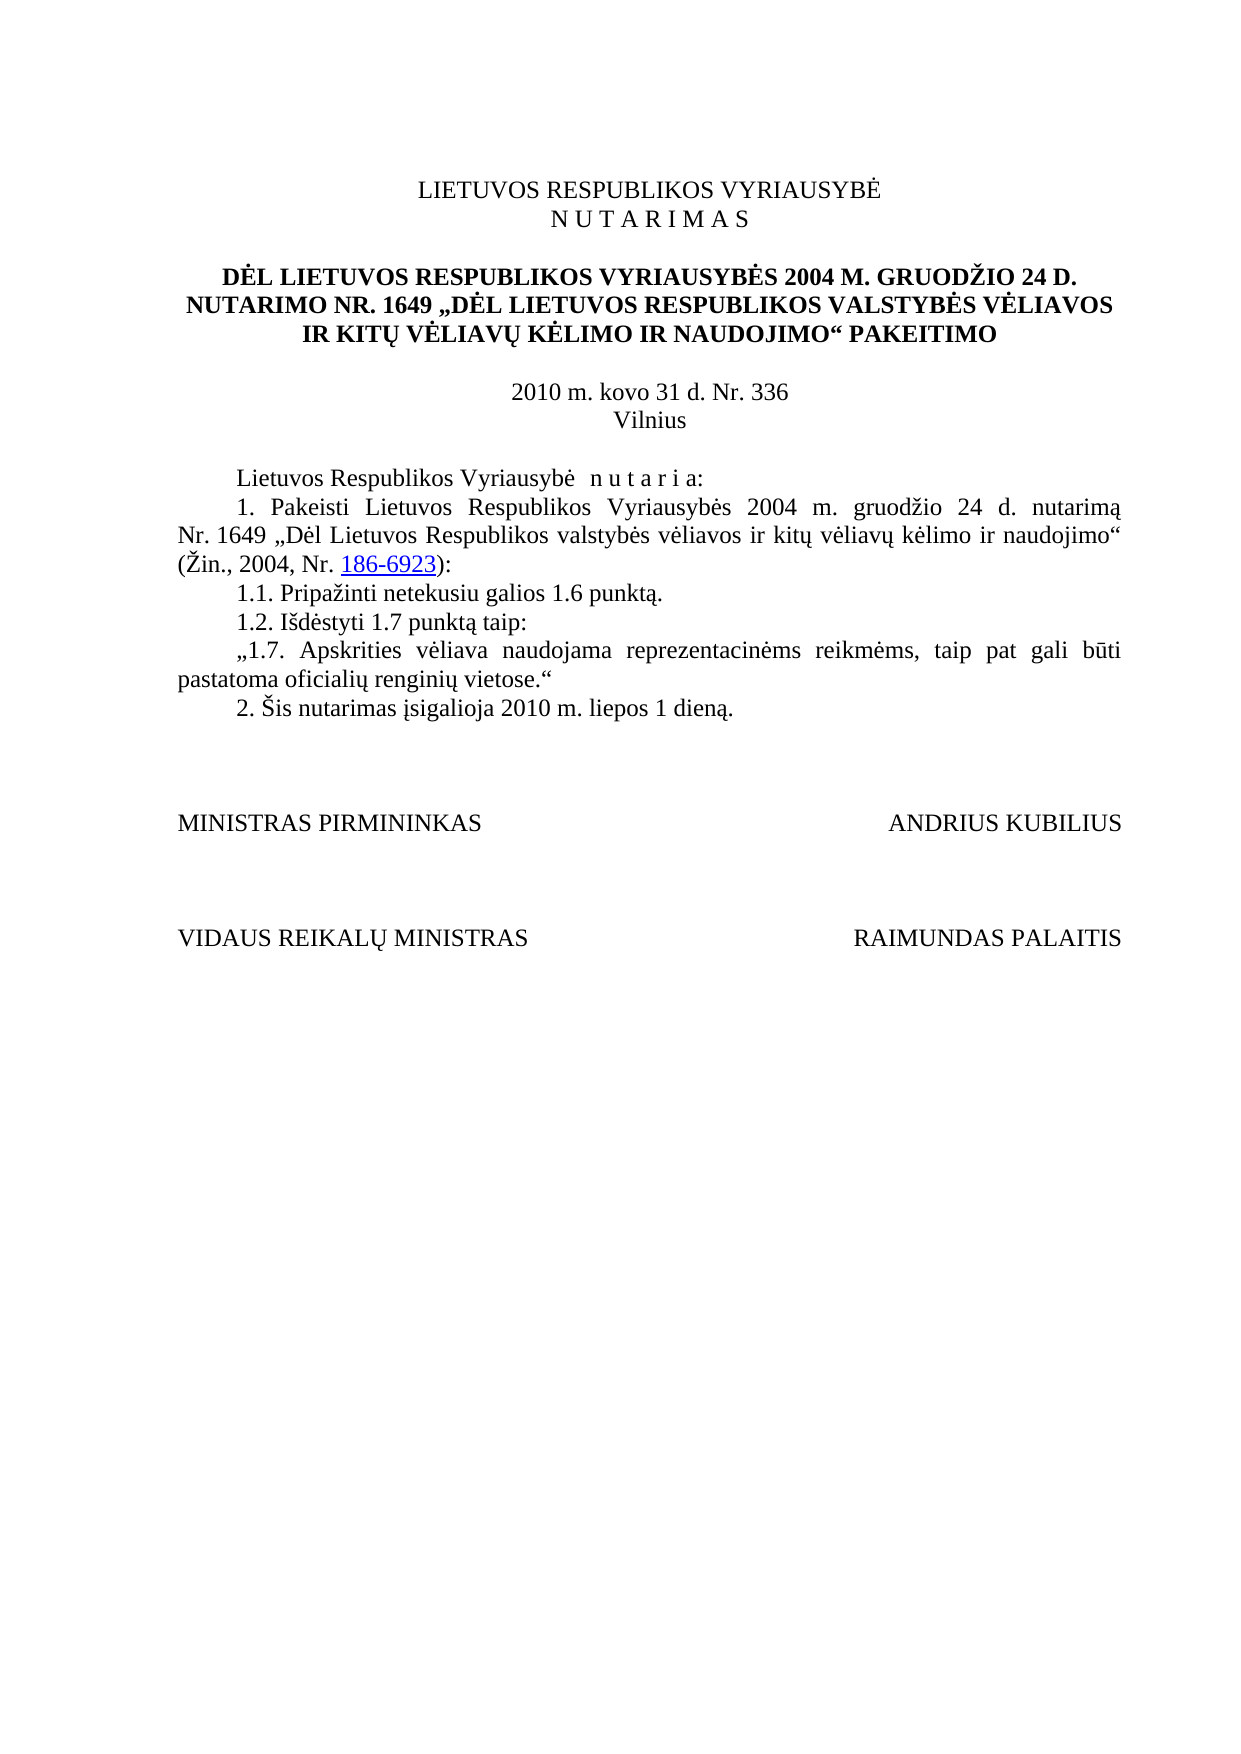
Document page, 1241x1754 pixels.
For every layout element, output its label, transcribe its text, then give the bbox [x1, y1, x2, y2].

text 1. Pakeisti Lietuvos Respublikos Vyriausybės 2004 m. gruodžio 24 d. nutarimą Nr. 1649 „Dėl Lietuvos Respublikos valstybės vėliavos ir kitų vėliavų kėlimo ir naudojimo“ (Žin., 2004, Nr. 186-6923): [177, 492, 1122, 578]
text Lietuvos Respublikos Vyriausybė nutaria: [177, 463, 1122, 492]
text MINISTRAS PIRMININKAS ANDRIUS KUBILIUS [177, 808, 1122, 837]
text „1.7. Apskrities vėliava naudojama reprezentacinėms reikmėms, taip pat gali būti pastatoma oficialių renginių vietose.“ [177, 636, 1122, 693]
text 1.1. Pripažinti netekusiu galios 1.6 punktą. [177, 578, 1122, 607]
text Lietuvos Respublikos Vyriausybė [177, 176, 1122, 204]
text VIDAUS REIKALŲ MINISTRAS RAIMUNDAS PALAITIS [177, 923, 1122, 952]
text DĖL LIETUVOS RESPUBLIKOS VYRIAUSYBĖS 2004 M. GRUODŽIO 24 D. NUTARIMO NR. 1649 „DĖL LIETUVOS RESPUBLIKOS VALSTYBĖS VĖLIAVOS IR KITŲ VĖLIAVŲ KĖLIMO IR NAUDOJIMO“ PAKEITIMO [177, 262, 1122, 348]
text 2010 m. kovo 31 d. Nr. 336 [177, 377, 1122, 406]
text Vilnius [177, 406, 1122, 434]
text 2. Šis nutarimas įsigalioja 2010 m. liepos 1 dieną. [177, 693, 1122, 722]
text NUTARIMAS [177, 204, 1122, 233]
text 1.2. Išdėstyti 1.7 punktą taip: [177, 607, 1122, 636]
